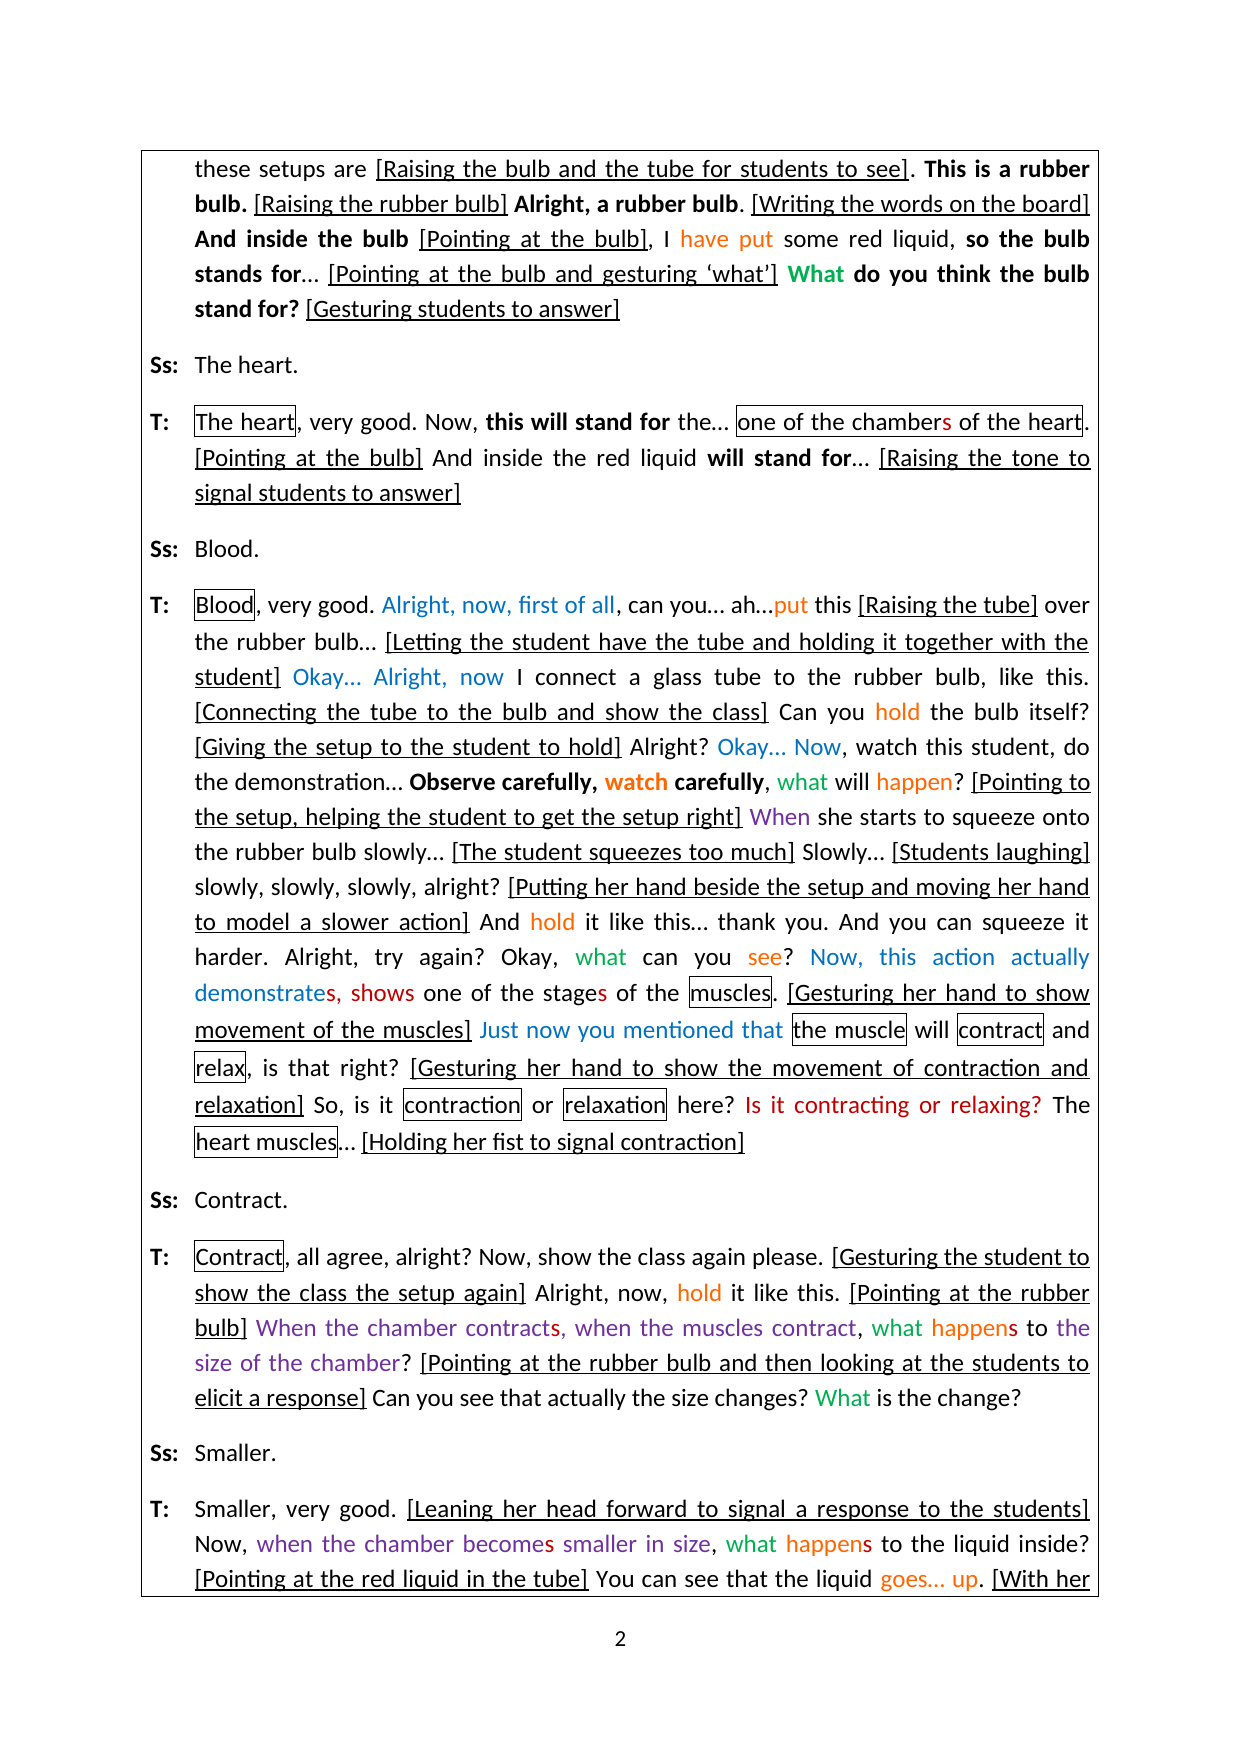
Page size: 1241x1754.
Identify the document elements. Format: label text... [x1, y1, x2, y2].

text T: Blood, very good. Alright, now, first of all, can you… ah…put this [Raising the tube] over the rubber bulb… [Letting the student have the tube and holding it together with the student] Okay… Alright, now I connect a glass tube to the rubber bulb, like this. [Connecting the tube to the bulb and show the class] Can you hold the bulb itself? [Giving the setup to the student to hold] Alright? Okay… Now, watch this student, do the demonstration… Observe carefully, watch carefully, what will happen? [Pointing to the setup, helping the student to get the setup right] When she starts to squeeze onto the rubber bulb slowly… [The student squeezes too much] Slowly… [Students laughing] slowly, slowly, slowly, alright? [Putting her hand beside the setup and moving her hand to model a slower action] And hold it like this… thank you. And you can squeeze it harder. Alright, try again? Okay, what can you see? Now, this action actually demonstrates, shows one of the stages of the muscles. [Gesturing her hand to show movement of the muscles] Just now you mentioned that the muscle will contract and relax, is that right? [Gesturing her hand to show the movement of contraction and relaxation] So, is it contraction or relaxation here? Is it contracting or relaxing? The heart muscles… [Holding her fist to signal contraction] [142, 585, 1098, 1158]
text T: Contract, all agree, alright? Now, show the class again please. [Gesturing the student to show the class the setup again] Alright, now, hold it like this. [Pointing at the rubber bulb] When the chamber contracts, when the muscles contract, what happens to the size of the chamber? [Pointing at the rubber bulb and then looking at the students to elicit a response] Can you see that actually the size changes? What is the change? [142, 1236, 1098, 1412]
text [142, 1490, 1098, 1596]
text Ss: Blood. [142, 529, 1098, 563]
text Ss: The heart. [142, 346, 1098, 379]
text Ss: Smaller. [142, 1434, 1098, 1468]
text Ss: Contract. [142, 1181, 1098, 1214]
text T: The heart, very good. Now, this will stand for the… one of the chambers of the heart. [Pointing at the bulb] And inside the red liquid will stand for… [Raising the tone to signal students to answer] [142, 402, 1098, 507]
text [142, 151, 1098, 324]
